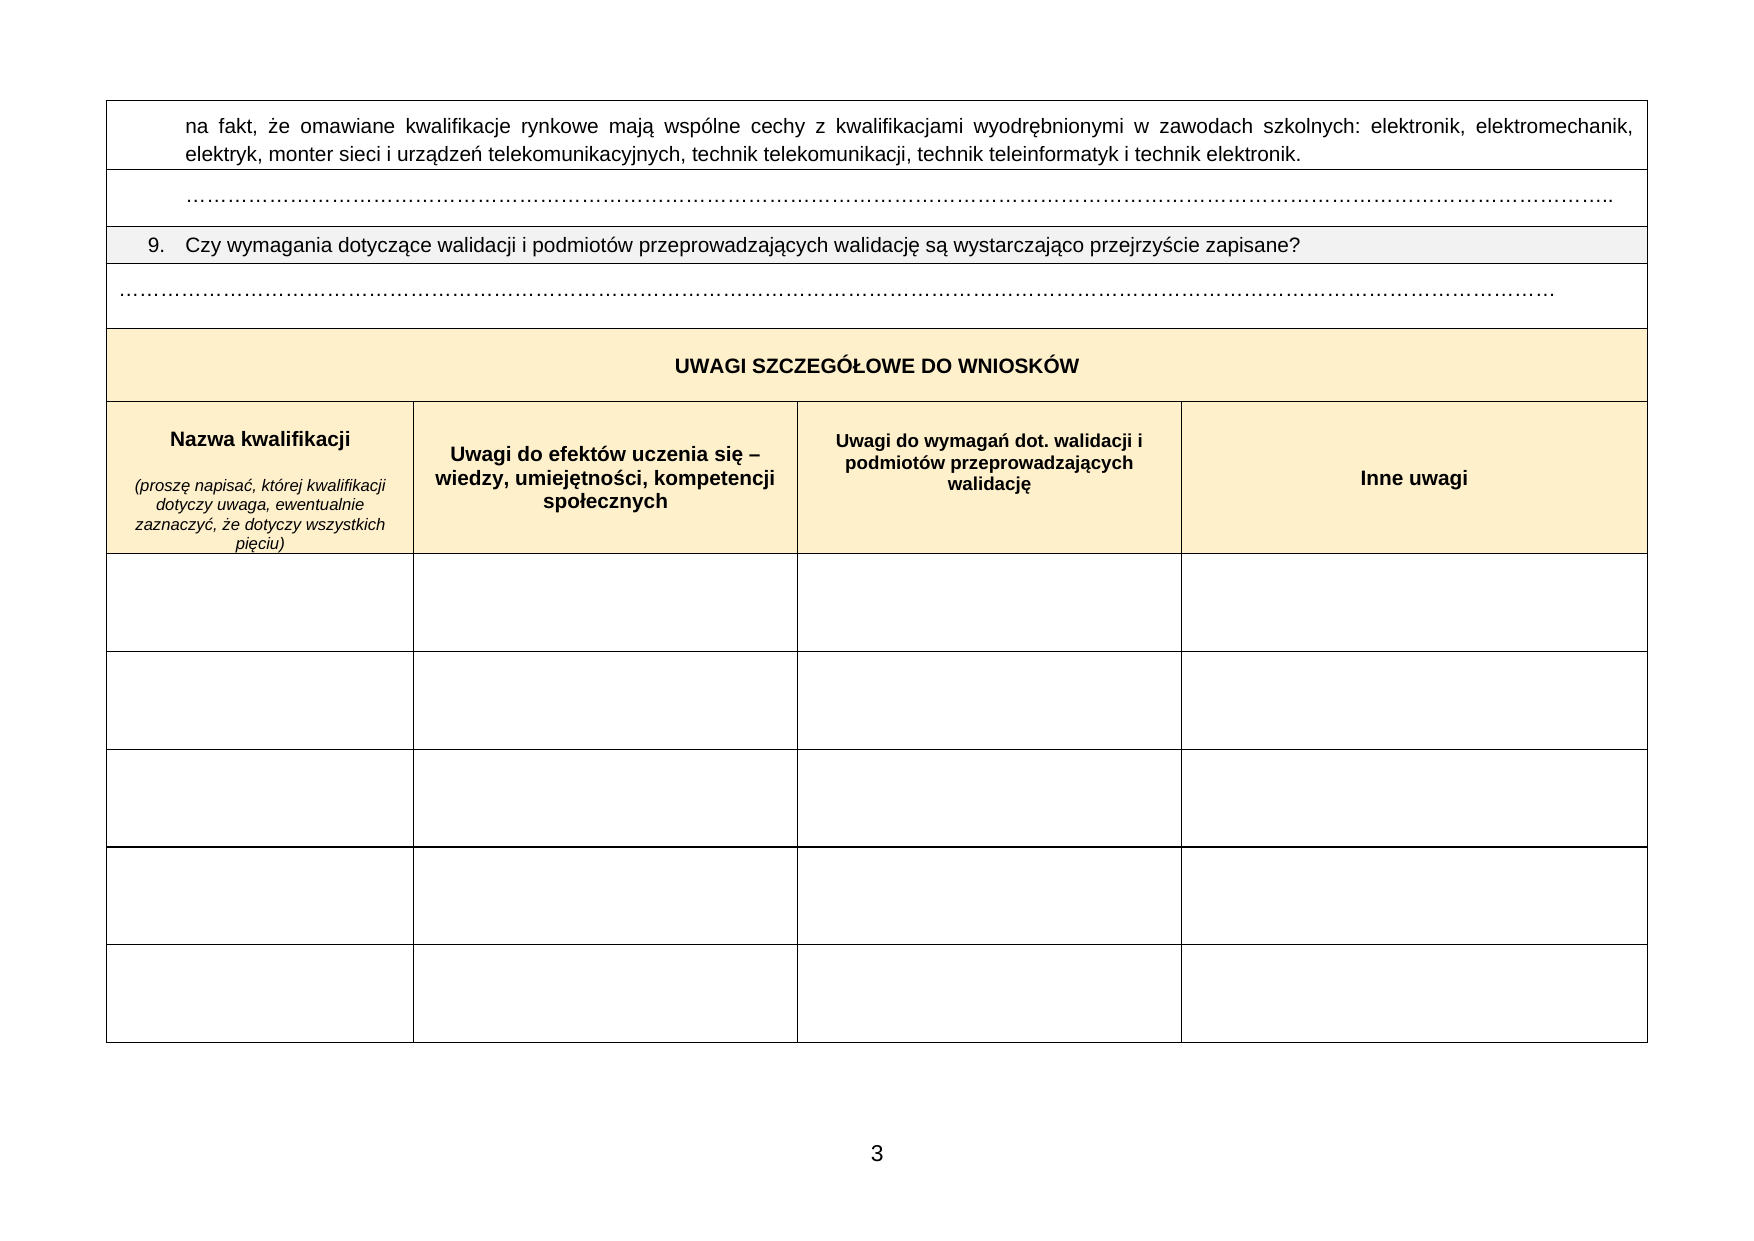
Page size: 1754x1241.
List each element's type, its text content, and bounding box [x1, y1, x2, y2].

table_cell [107, 945, 413, 1042]
table_cell Uwagi do efektów uczenia się – wiedzy, umiejętności, kompetencji społecznych [414, 402, 797, 553]
table_cell [798, 848, 1181, 944]
table_cell Inne uwagi [1182, 402, 1647, 553]
table_cell [798, 945, 1181, 1042]
table_cell [107, 652, 413, 748]
table_cell [1182, 848, 1647, 944]
table_cell [1182, 945, 1647, 1042]
table_cell [107, 848, 413, 944]
table_cell ……………………………………………………………………………………………………………………………………………………………………………………… [107, 264, 1647, 328]
table_cell [107, 750, 413, 846]
table_cell Uwagi do wymagań dot. walidacji i podmiotów przeprowadzających walidację [798, 402, 1181, 553]
table_cell [414, 848, 797, 944]
table_cell UWAGI SZCZEGÓŁOWE DO WNIOSKÓW [107, 329, 1647, 401]
table_cell [798, 554, 1181, 651]
table_cell [1182, 554, 1647, 651]
table_cell [1182, 652, 1647, 748]
table_cell [798, 652, 1181, 748]
table_cell [1182, 750, 1647, 846]
table_cell Nazwa kwalifikacji (proszę napisać, której kwalifikacji dotyczy uwaga, ewentualnie zaznaczyć, że dotyczy wszystkich pięciu) [107, 402, 413, 553]
table_cell [414, 945, 797, 1042]
table_cell [107, 554, 413, 651]
table_cell [414, 750, 797, 846]
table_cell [107, 101, 1647, 169]
table_cell …………………………………………………………………………………………………………………………………………………………………………………….. [107, 170, 1647, 226]
table_cell [414, 652, 797, 748]
table_cell [798, 750, 1181, 846]
table_cell Czy wymagania dotyczące walidacji i podmiotów przeprowadzających walidację są wystarczająco przejrzyście zapisane? [107, 227, 1647, 263]
table_cell [414, 554, 797, 651]
